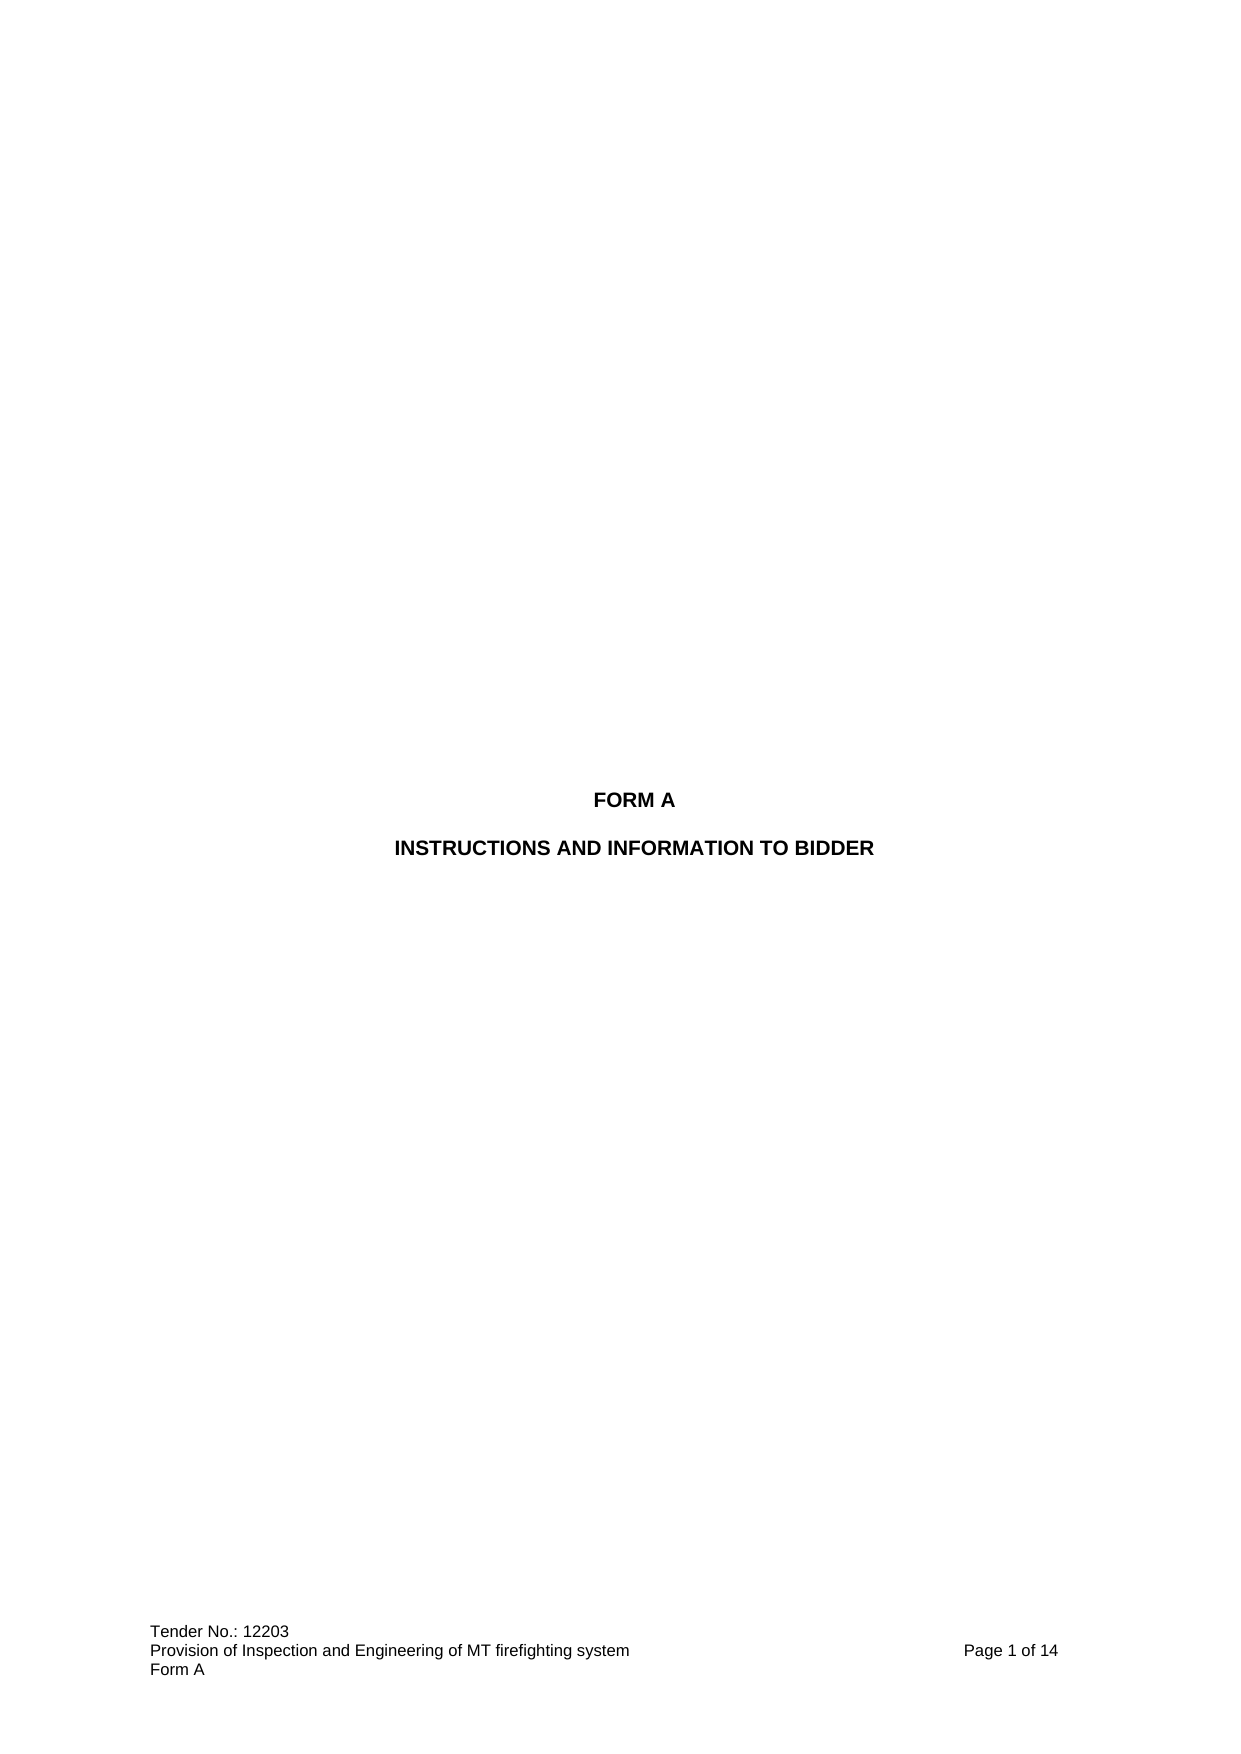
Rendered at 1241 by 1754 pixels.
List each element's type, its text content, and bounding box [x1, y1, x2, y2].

text INSTRUCTIONS AND INFORMATION TO BIDDER [150, 836, 1119, 860]
text FORM A [150, 788, 1119, 812]
